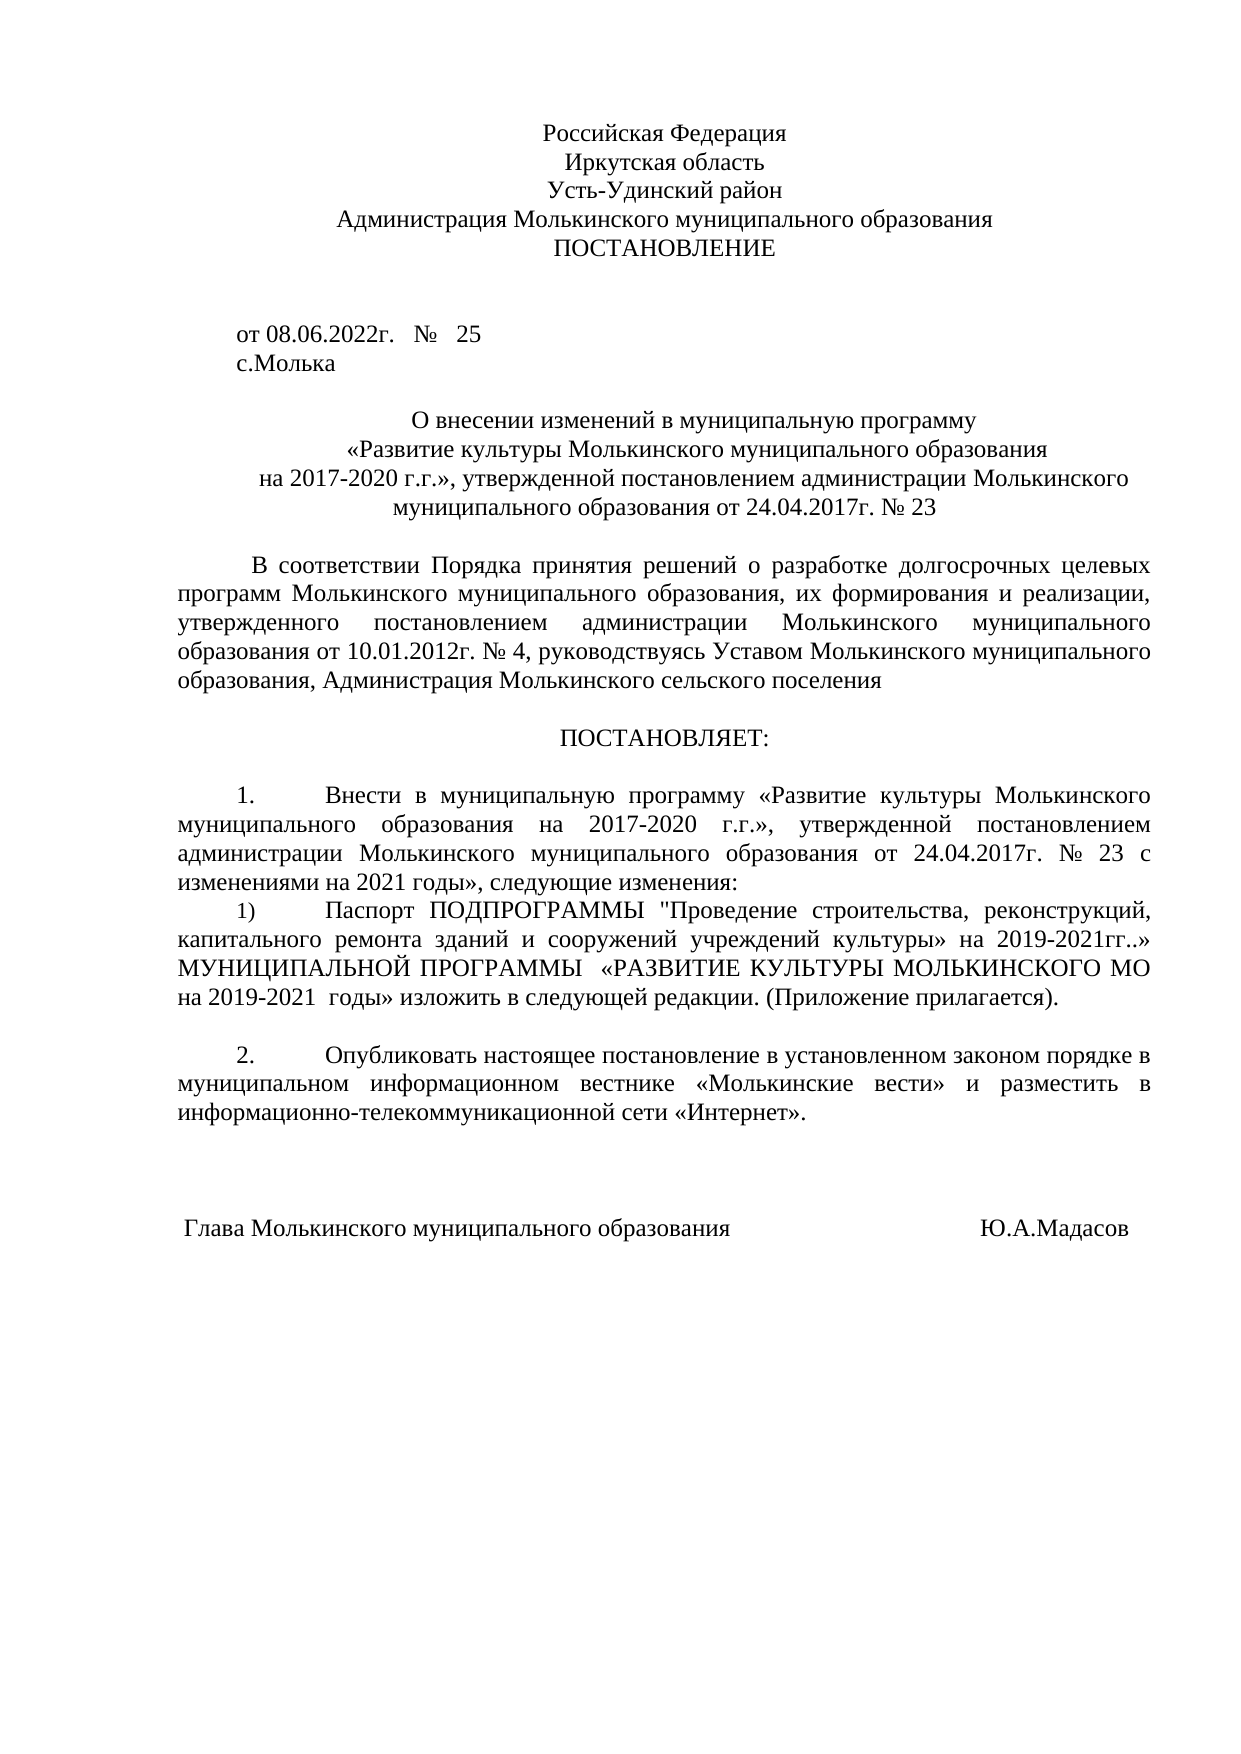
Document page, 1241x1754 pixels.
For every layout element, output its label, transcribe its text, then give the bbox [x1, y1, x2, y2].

text Иркутская область [177, 147, 1152, 176]
text с.Молька [177, 348, 1152, 377]
text В соответствии Порядка принятия решений о разработке долгосрочных целевых программ Молькинского муниципального образования, их формирования и реализации, утвержденного постановлением администрации Молькинского муниципального образования от 10.01.2012г. № 4, руководствуясь Уставом Молькинского муниципального образования, Администрация Молькинского сельского поселения [177, 550, 1152, 693]
text ПОСТАНОВЛЕНИЕ [177, 233, 1152, 262]
list Опубликовать настоящее постановление в установленном законом порядке в муниципальном информационном вестнике «Молькинские вести» и разместить в информационно-телекоммуникационной сети «Интернет». [177, 1040, 1152, 1126]
text Российская Федерация [177, 118, 1152, 147]
text Глава Молькинского муниципального образования Ю.А.Мадасов [177, 1213, 1152, 1242]
text «Развитие культуры Молькинского муниципального образования [177, 434, 1152, 463]
text Усть-Удинский район [177, 176, 1152, 204]
text на 2017-2020 г.г.», утвержденной постановлением администрации Молькинского муниципального образования от 24.04.2017г. № 23 [177, 463, 1152, 521]
text ПОСТАНОВЛЯЕТ: [177, 723, 1152, 751]
list Внести в муниципальную программу «Развитие культуры Молькинского муниципального образования на 2017-2020 г.г.», утвержденной постановлением администрации Молькинского муниципального образования от 24.04.2017г. № 23 с изменениями на 2021 годы», следующие изменения: [177, 781, 1152, 896]
text Администрация Молькинского муниципального образования [177, 204, 1152, 233]
text О внесении изменений в муниципальную программу [177, 406, 1152, 434]
list Паспорт ПОДПРОГРАММЫ "Проведение строительства, реконструкций, капитального ремонта зданий и сооружений учреждений культуры» на 2019-2021гг..» МУНИЦИПАЛЬНОЙ ПРОГРАММЫ «РАЗВИТИЕ КУЛЬТУРЫ МОЛЬКИНСКОГО МО на 2019-2021 годы» изложить в следующей редакции. (Приложение прилагается). [177, 896, 1152, 1011]
text от 08.06.2022г. № 25 [177, 319, 1152, 348]
